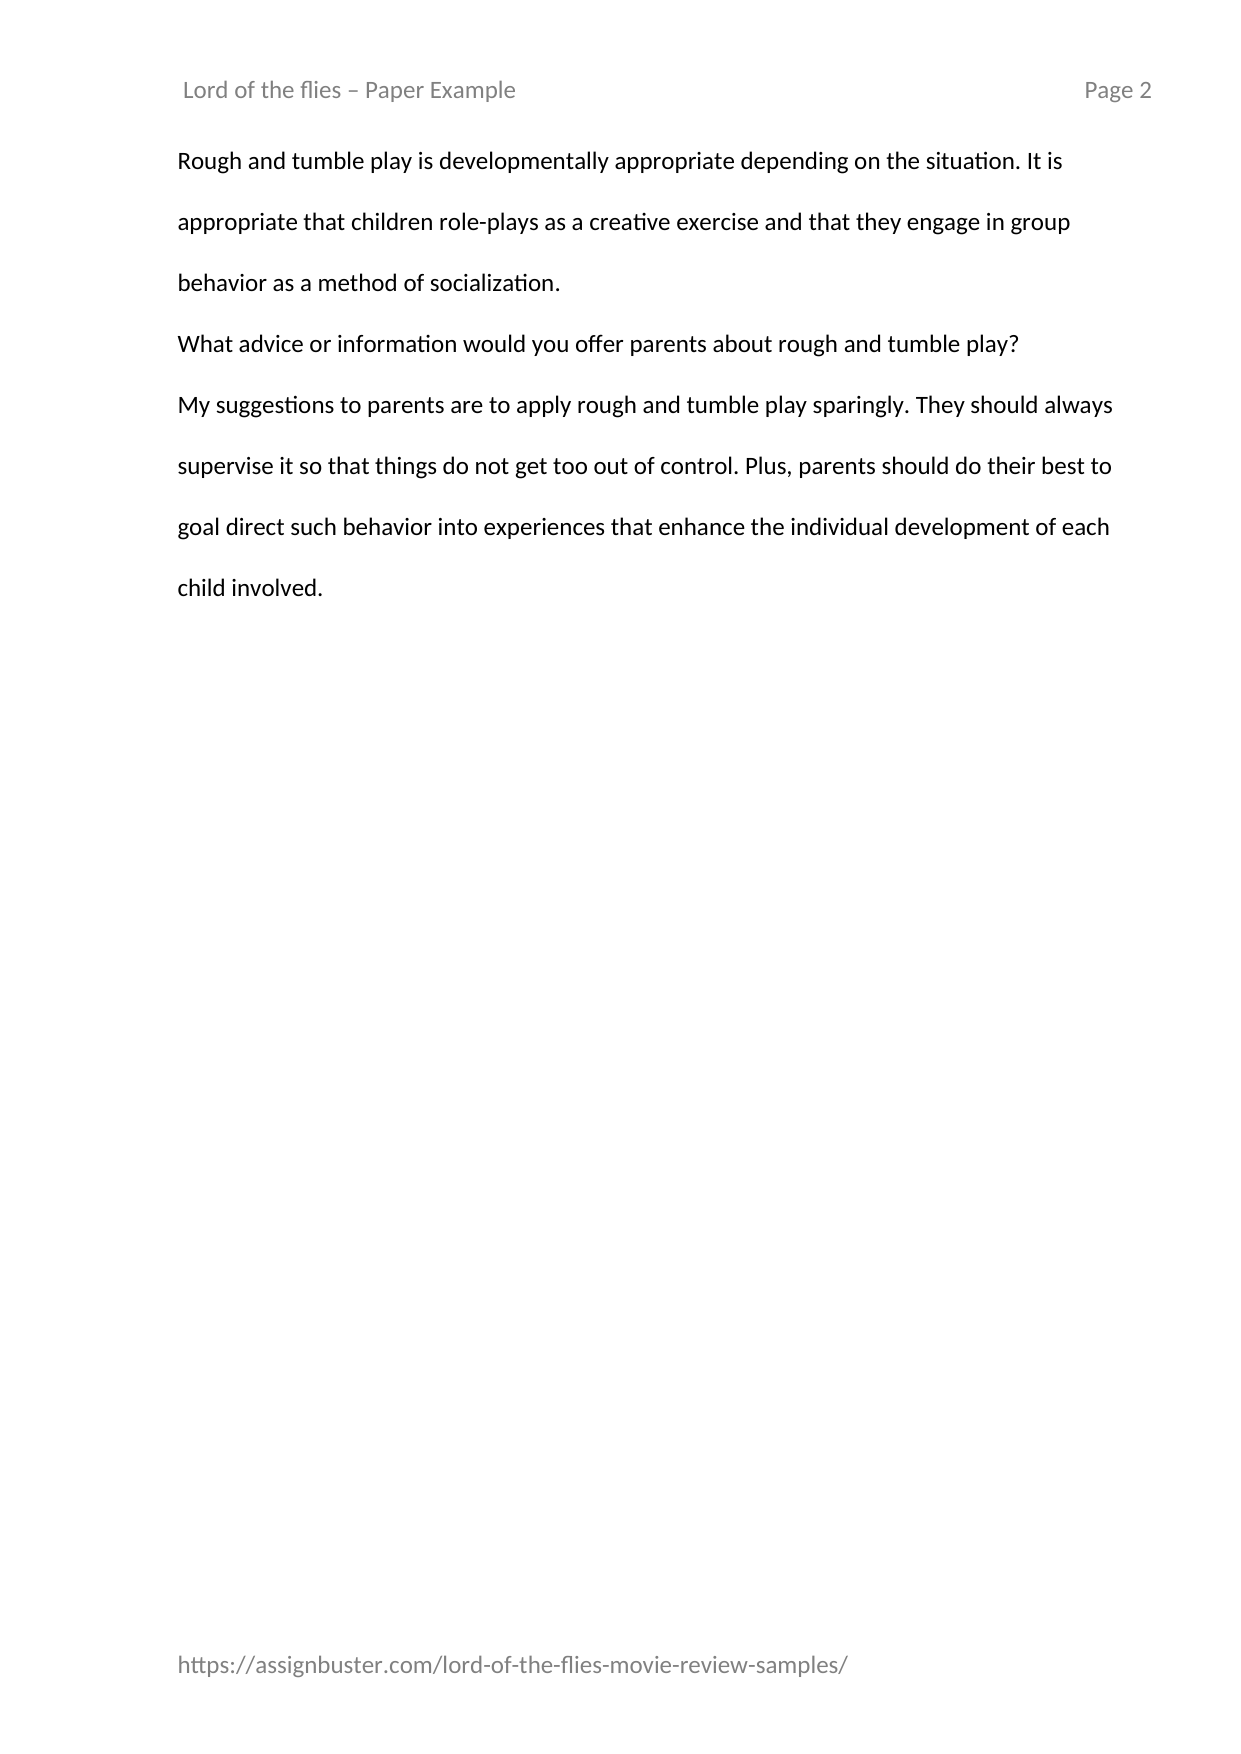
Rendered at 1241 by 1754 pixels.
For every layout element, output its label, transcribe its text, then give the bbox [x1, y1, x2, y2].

text Rough and tumble play is developmentally appropriate depending on the situation. It is appropriate that children role-plays as a creative exercise and that they engage in group behavior as a method of socialization. What advice or information would you offer parents about rough and tumble play? My suggestions to parents are to apply rough and tumble play sparingly. They should always supervise it so that things do not get too out of control. Plus, parents should do their best to goal direct such behavior into experiences that enhance the individual development of each child involved. [177, 145, 1152, 603]
